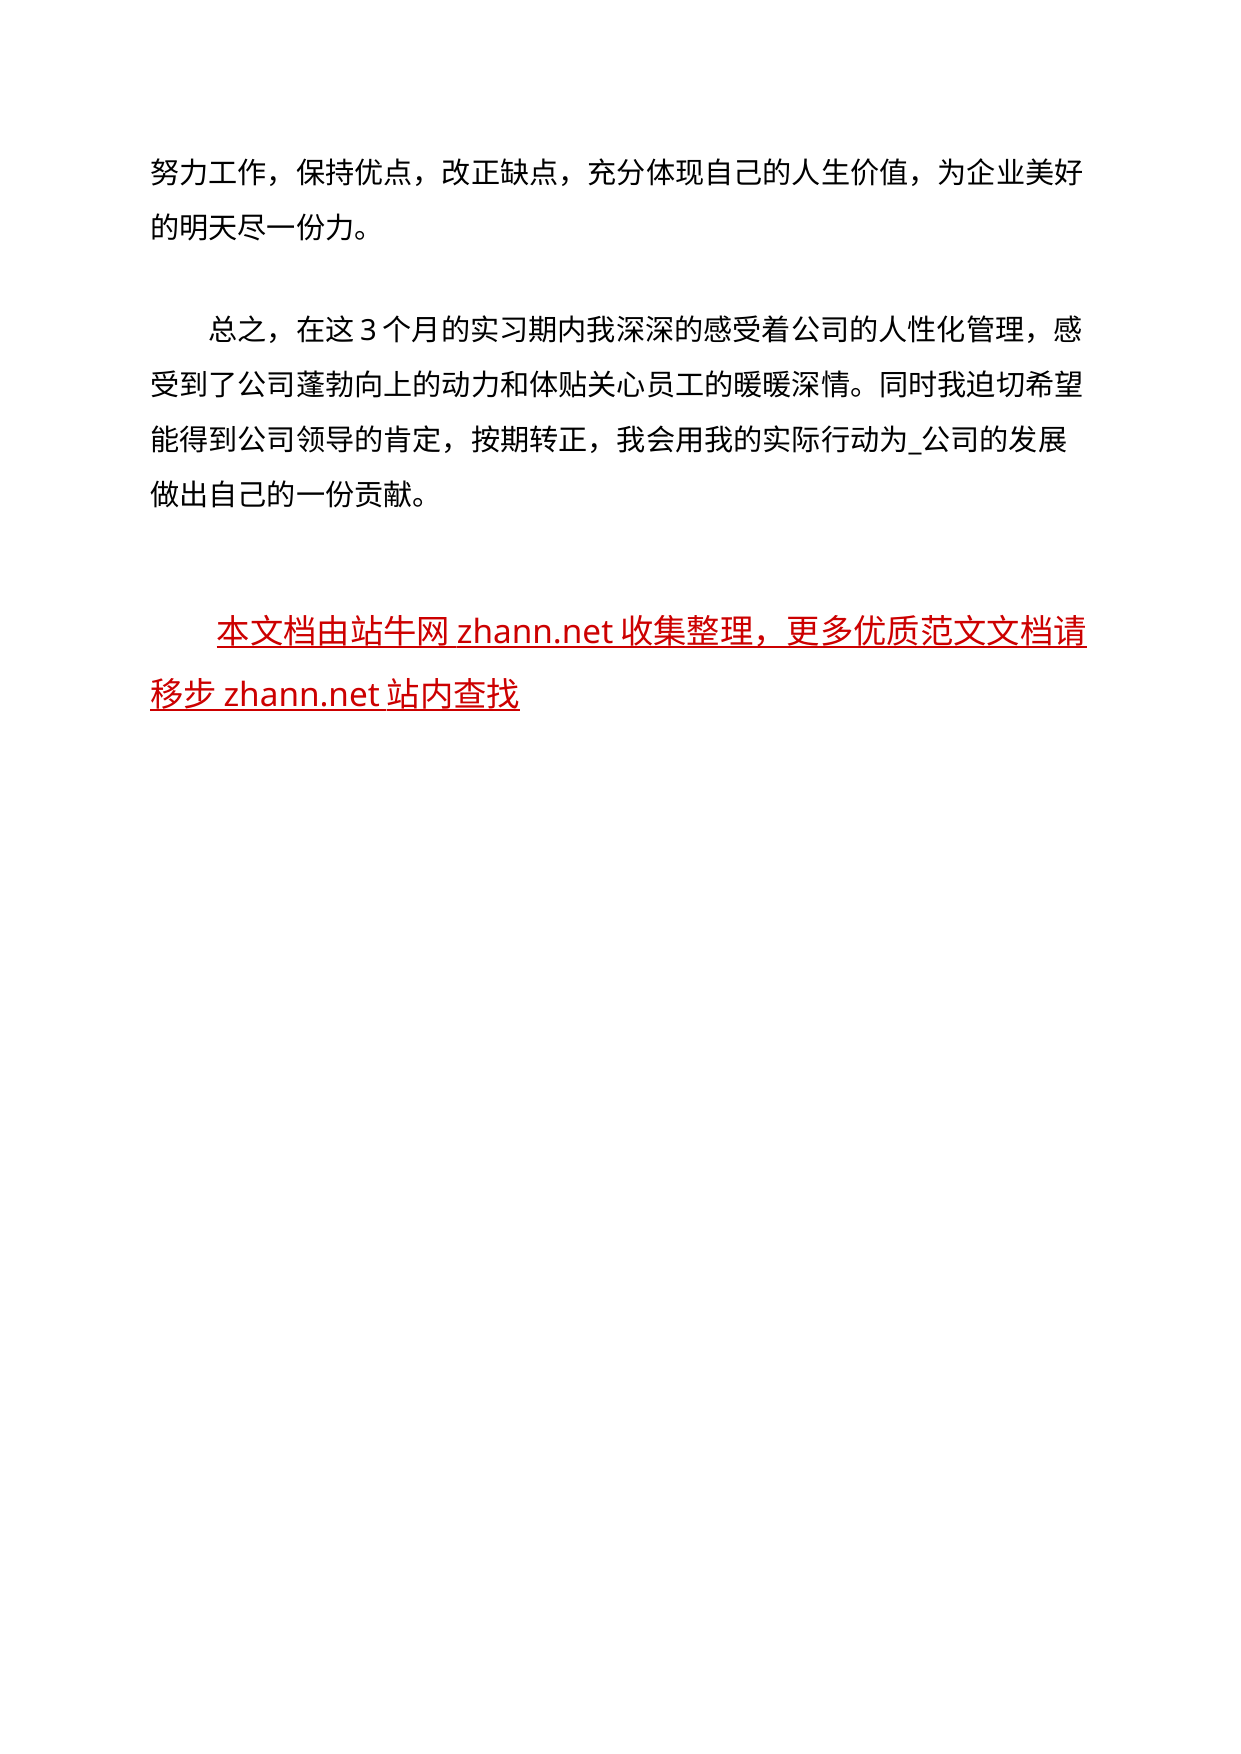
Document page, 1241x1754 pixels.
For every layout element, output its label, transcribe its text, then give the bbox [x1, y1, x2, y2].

text 总之，在这3个月的实习期内我深深的感受着公司的人性化管理，感受到了公司蓬勃向上的动力和体贴关心员工的暖暖深情。同时我迫切希望能得到公司领导的肯定，按期转正，我会用我的实际行动为_公司的发展做出自己的一份贡献。 [150, 307, 1090, 514]
text 本文档由站牛网zhann.net收集整理，更多优质范文文档请移步zhann.net站内查找 [150, 604, 1090, 716]
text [150, 150, 1090, 247]
